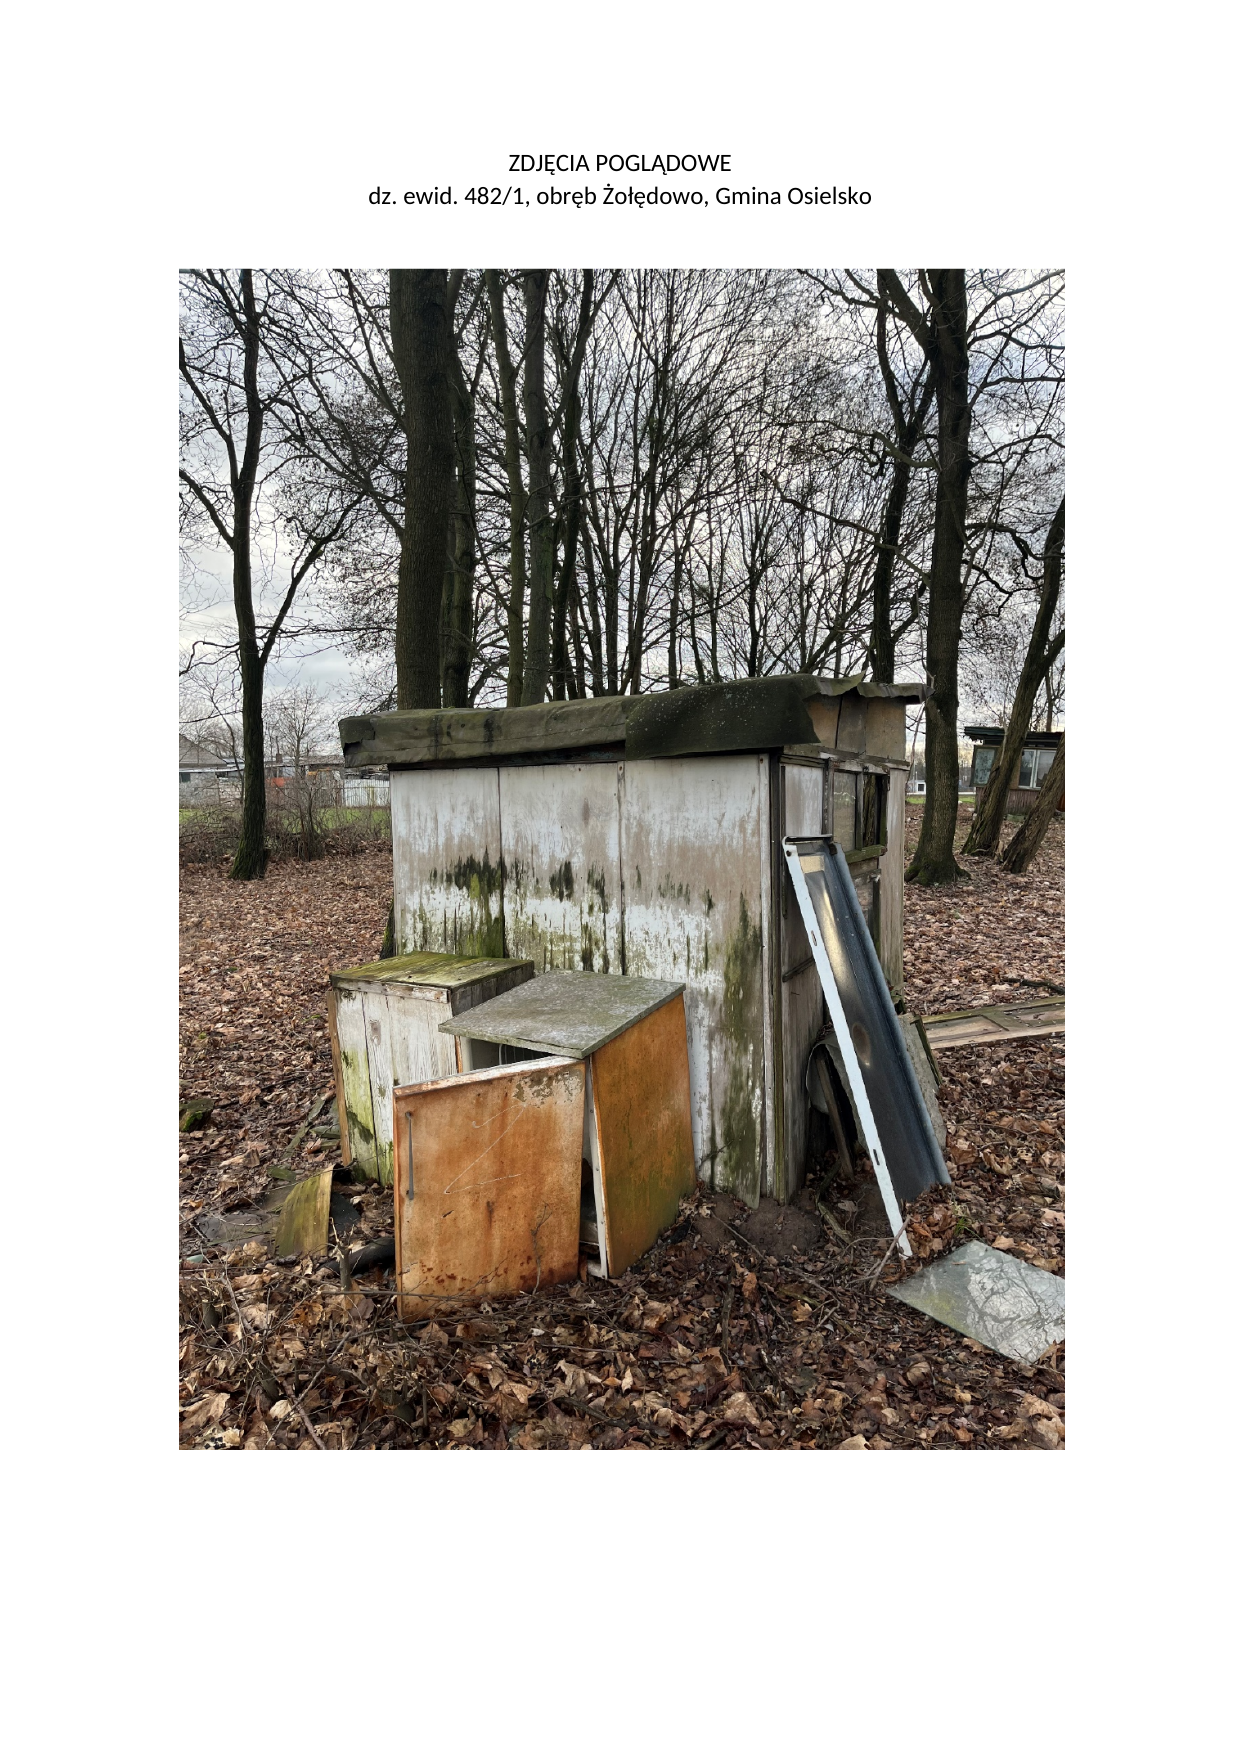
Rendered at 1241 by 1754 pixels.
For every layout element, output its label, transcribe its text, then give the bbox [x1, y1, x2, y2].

picture [179, 270, 1065, 1449]
text ZDJĘCIA POGLĄDOWE [148, 148, 1093, 178]
text dz. ewid. 482/1, obręb Żołędowo, Gmina Osielsko [148, 181, 1093, 211]
